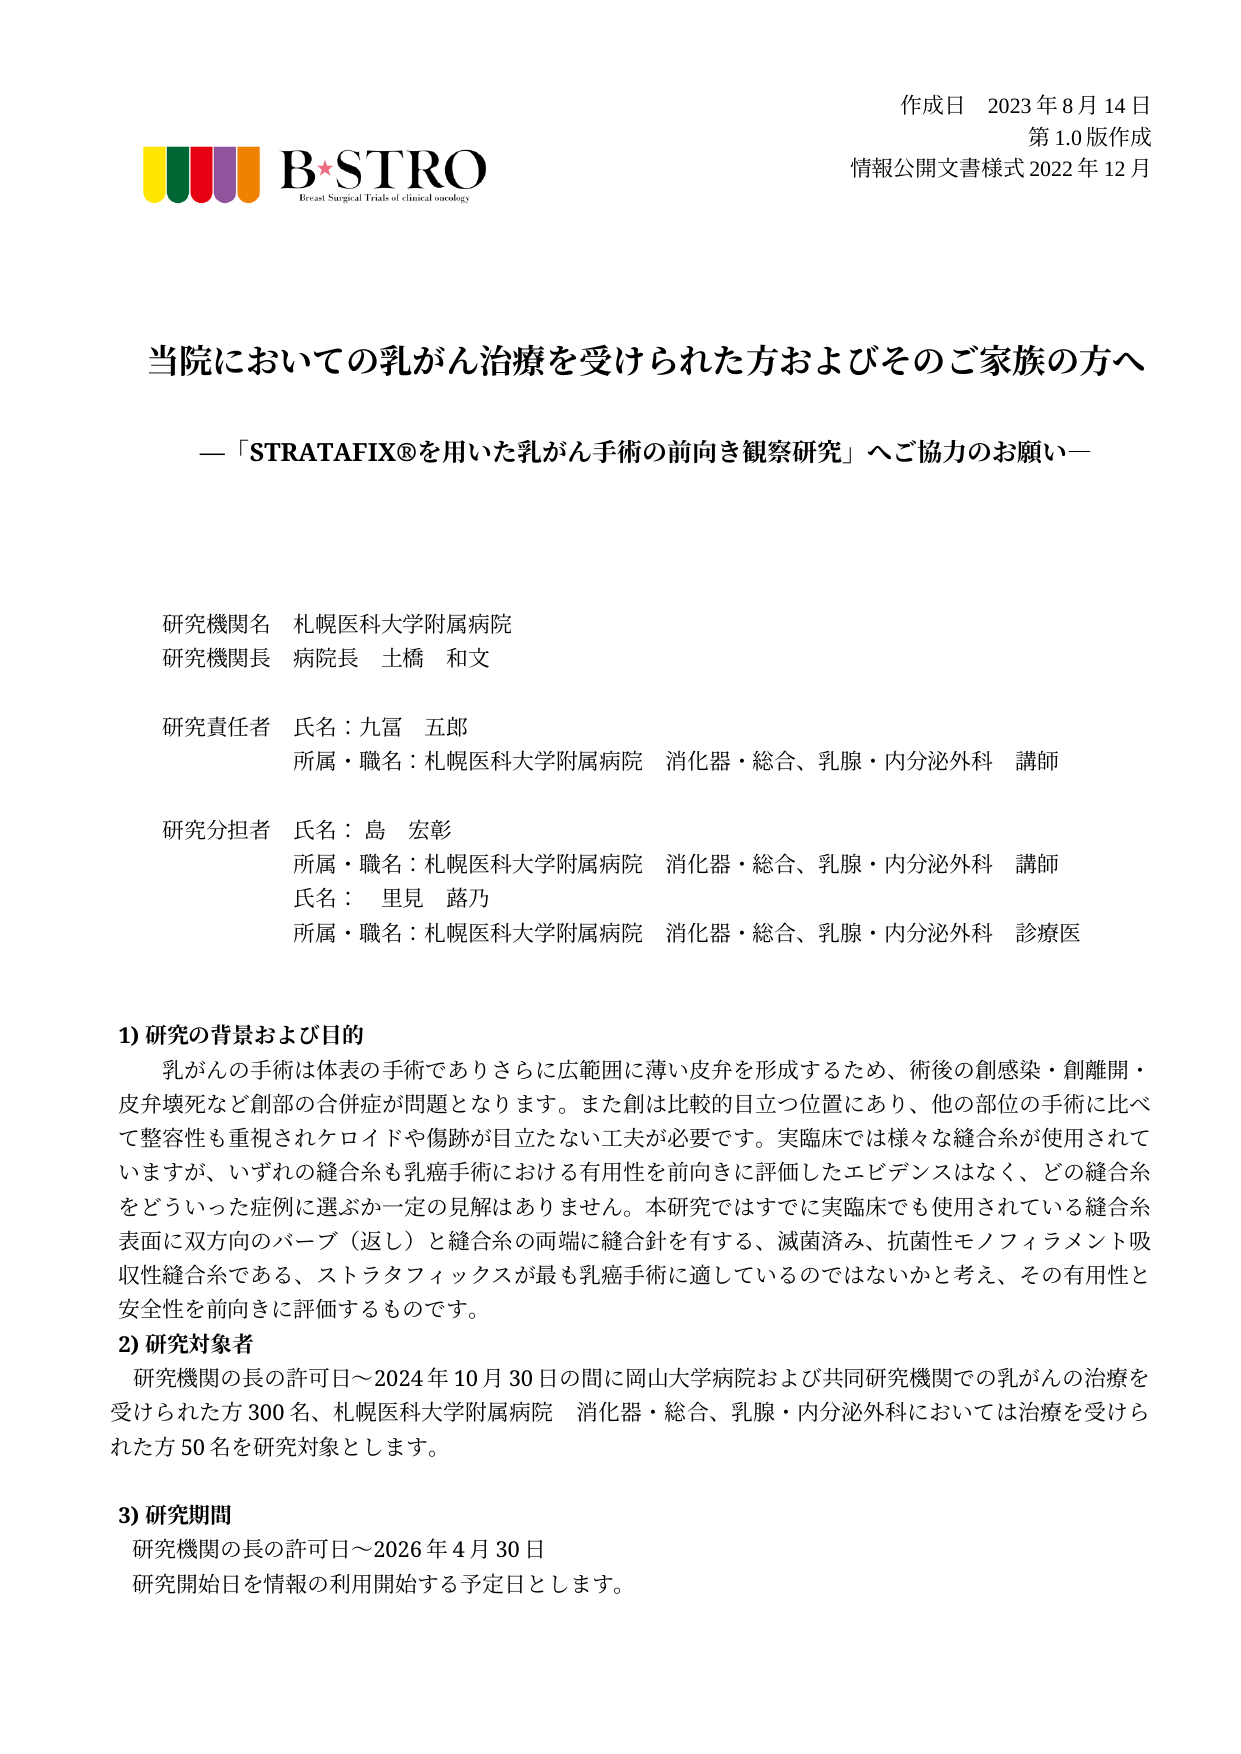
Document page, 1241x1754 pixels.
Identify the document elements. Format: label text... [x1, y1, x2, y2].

subtitle 1) 研究の背景および目的 [118, 1017, 1152, 1051]
text 研究分担者 氏名： 島 宏彰 [118, 812, 1152, 846]
text 乳がんの手術は体表の手術でありさらに広範囲に薄い皮弁を形成するため、術後の創感染・創離開・皮弁壊死など創部の合併症が問題となります。また創は比較的目立つ位置にあり、他の部位の手術に比べて整容性も重視されケロイドや傷跡が目立たない工夫が必要です。実臨床では様々な縫合糸が使用されていますが、いずれの縫合糸も乳癌手術における有用性を前向きに評価したエビデンスはなく、どの縫合糸をどういった症例に選ぶか一定の見解はありません。本研究ではすでに実臨床でも使用されている縫合糸表面に双方向のバーブ（返し）と縫合糸の両端に縫合針を有する、滅菌済み、抗菌性モノフィラメント吸収性縫合糸である、ストラタフィックスが最も乳癌手術に適しているのではないかと考え、その有用性と安全性を前向きに評価するものです。 [118, 1051, 1152, 1326]
text 研究開始日を情報の利用開始する予定日とします。 [89, 1566, 1152, 1600]
text 研究機関長 病院長 土橋 和文 [118, 640, 1152, 674]
text 氏名： 里見 蕗乃 [118, 880, 1152, 914]
subtitle 3) 研究期間 [118, 1497, 1152, 1531]
text 研究機関の長の許可日～2026年4月30日 [89, 1531, 1152, 1566]
text 研究機関名 札幌医科大学附属病院 [118, 606, 1152, 640]
text 所属・職名：札幌医科大学附属病院 消化器・総合、乳腺・内分泌外科 講師 [118, 743, 1152, 777]
text 研究機関の長の許可日～2024年10月30日の間に岡山大学病院および共同研究機関での乳がんの治療を受けられた方300名、札幌医科大学附属病院 消化器・総合、乳腺・内分泌外科においては治療を受けられた方50名を研究対象とします。 [111, 1360, 1152, 1463]
text 研究責任者 氏名：九冨 五郎 [118, 709, 1152, 743]
text 所属・職名：札幌医科大学附属病院 消化器・総合、乳腺・内分泌外科 診療医 [118, 914, 1152, 949]
picture [121, 126, 507, 223]
subtitle 2) 研究対象者 [118, 1326, 1152, 1360]
text 当院においての乳がん治療を受けられた方およびそのご家族の方へ [118, 324, 1152, 393]
text ―「STRATAFIX®を用いた乳がん手術の前向き観察研究」へご協力のお願い― [118, 417, 1152, 485]
text 所属・職名：札幌医科大学附属病院 消化器・総合、乳腺・内分泌外科 講師 [118, 846, 1152, 880]
